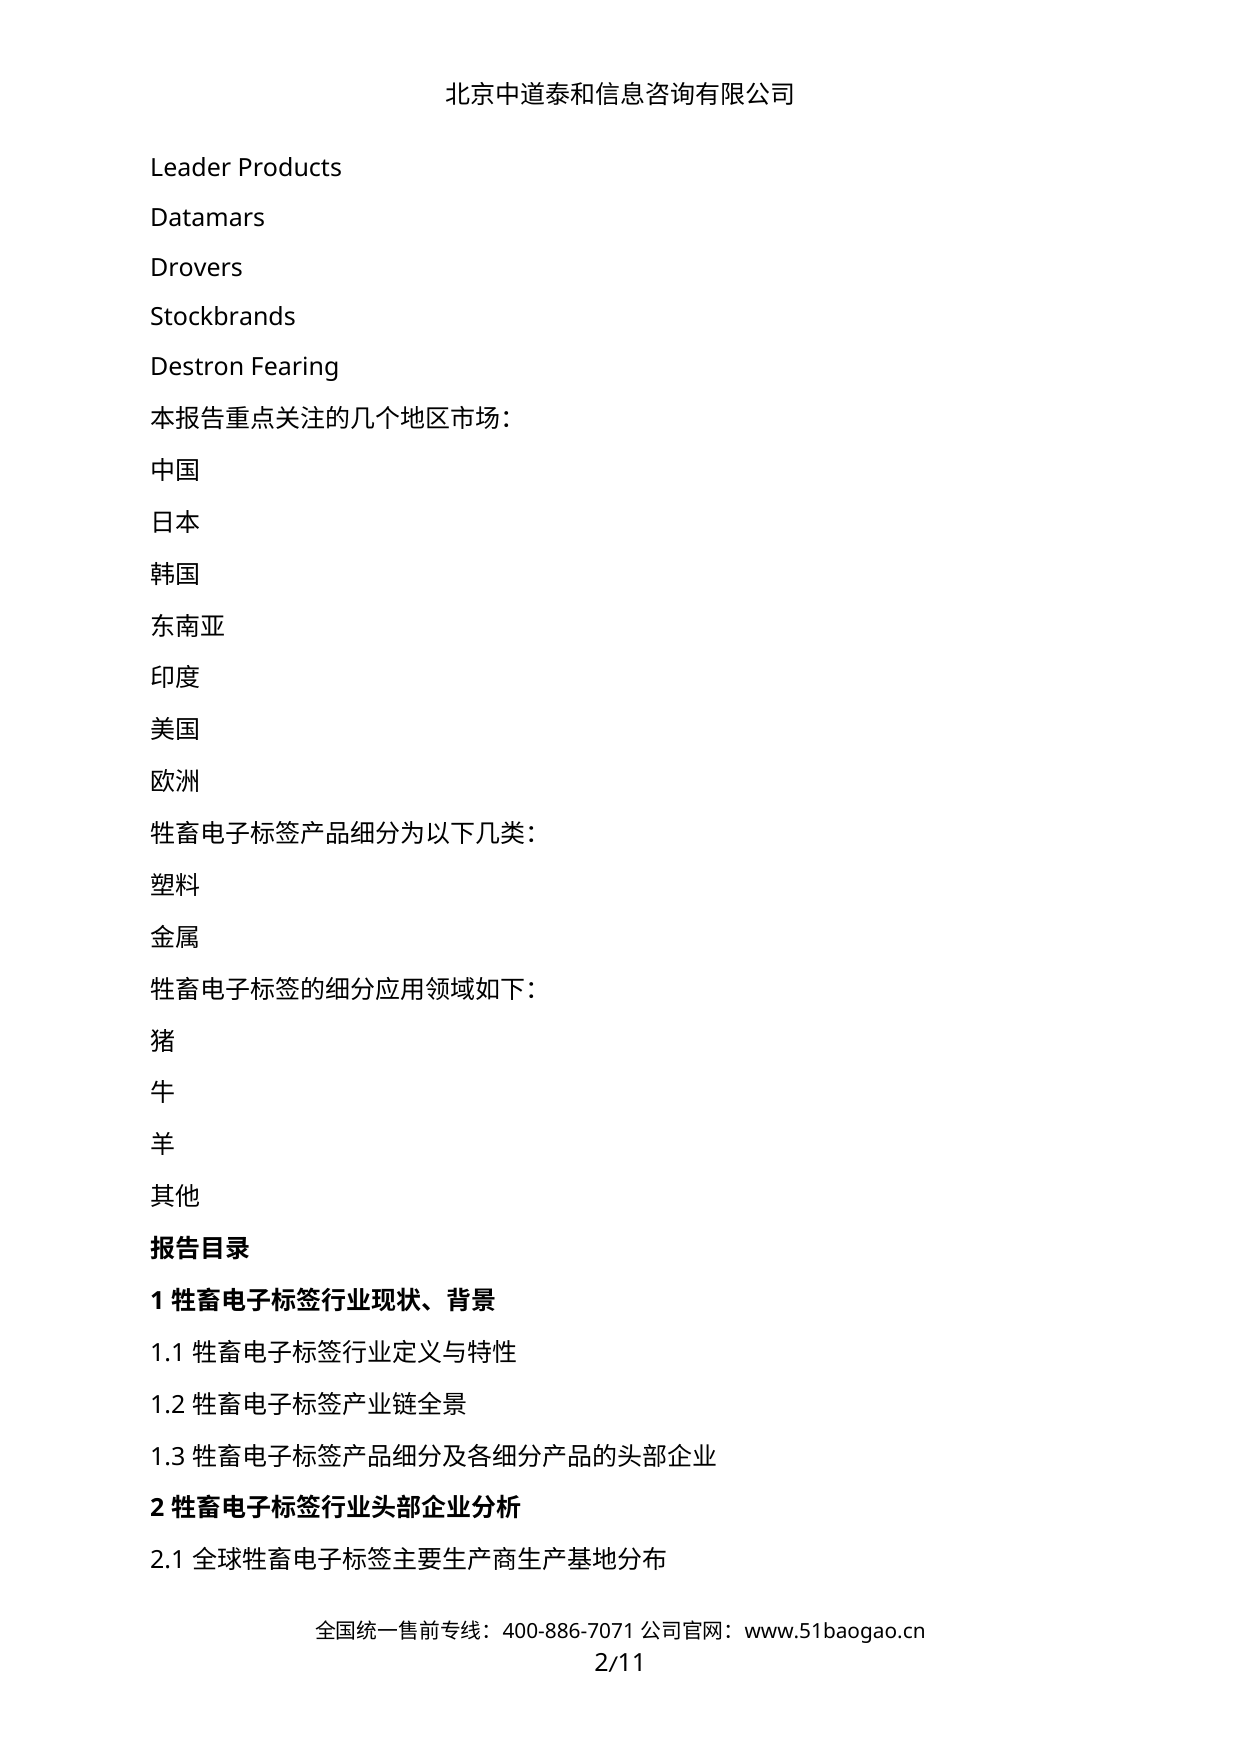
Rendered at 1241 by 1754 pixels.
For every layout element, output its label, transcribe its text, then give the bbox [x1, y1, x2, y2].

text 1.2 牲畜电子标签产业链全景 [150, 1384, 1090, 1420]
text 本报告重点关注的几个地区市场： [150, 398, 1090, 435]
text 1.1 牲畜电子标签行业定义与特性 [150, 1332, 1090, 1368]
text Stockbrands [150, 299, 1090, 333]
text 中国 [150, 450, 1090, 487]
text 2.1 全球牲畜电子标签主要生产商生产基地分布 [150, 1540, 1090, 1576]
text 东南亚 [150, 606, 1090, 642]
text 印度 [150, 658, 1090, 694]
text 牲畜电子标签的细分应用领域如下： [150, 969, 1090, 1005]
text 猪 [150, 1021, 1090, 1057]
text 金属 [150, 917, 1090, 953]
text 日本 [150, 502, 1090, 538]
text 2 牲畜电子标签行业头部企业分析 [150, 1488, 1090, 1524]
text 1 牲畜电子标签行业现状、背景 [150, 1280, 1090, 1317]
text 牲畜电子标签产品细分为以下几类： [150, 813, 1090, 850]
text 报告目录 [150, 1228, 1090, 1265]
text 韩国 [150, 554, 1090, 590]
text Destron Fearing [150, 349, 1090, 383]
text 其他 [150, 1177, 1090, 1213]
text 1.3 牲畜电子标签产品细分及各细分产品的头部企业 [150, 1436, 1090, 1472]
text Datamars [150, 200, 1090, 234]
text 牛 [150, 1073, 1090, 1109]
text 欧洲 [150, 762, 1090, 798]
text 塑料 [150, 865, 1090, 902]
text 美国 [150, 710, 1090, 746]
text 羊 [150, 1125, 1090, 1161]
text Drovers [150, 249, 1090, 283]
text Leader Products [150, 150, 1090, 184]
